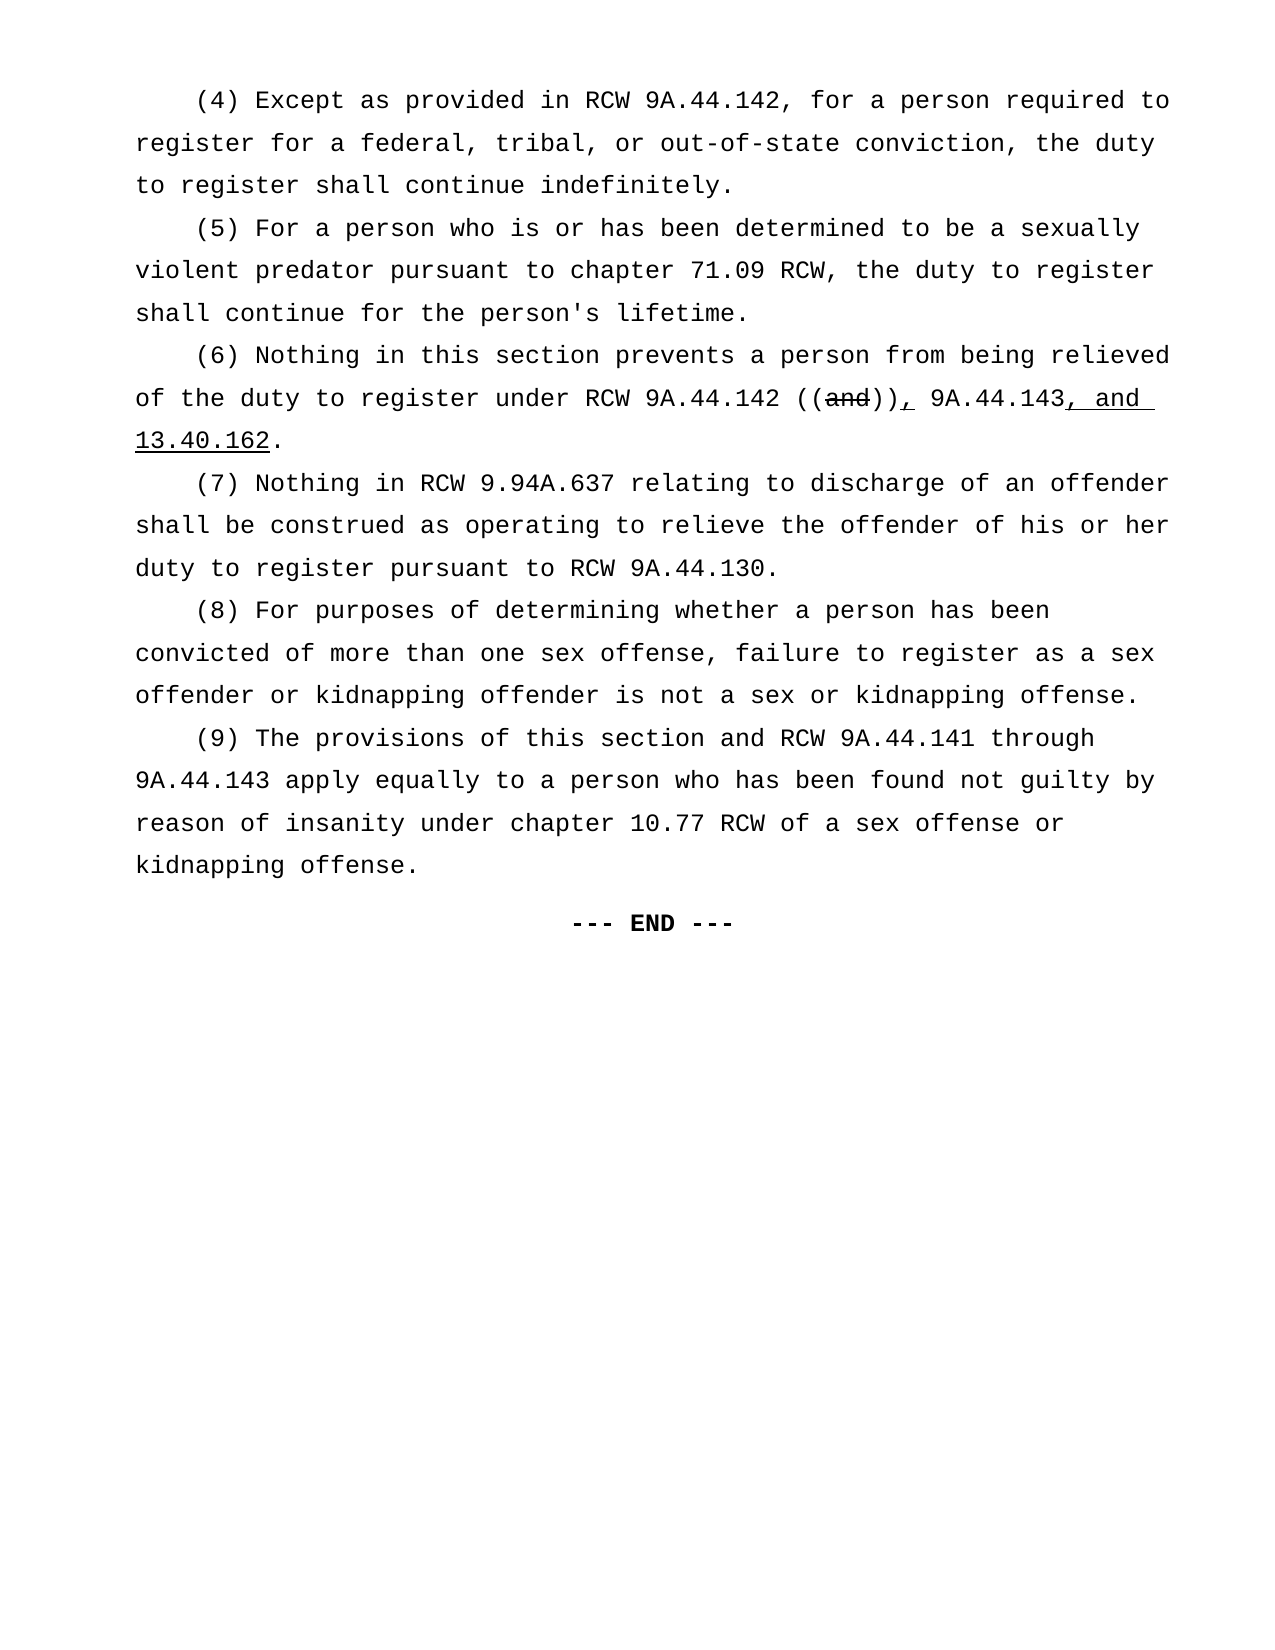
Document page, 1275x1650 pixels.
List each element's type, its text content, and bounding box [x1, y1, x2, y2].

text (9) The provisions of this section and RCW 9A.44.141 through 9A.44.143 apply equally to a person who has been found not guilty by reason of insanity under chapter 10.77 RCW of a sex offense or kidnapping offense. [135, 712, 1170, 882]
text (7) Nothing in RCW 9.94A.637 relating to discharge of an offender shall be construed as operating to relieve the offender of his or her duty to register pursuant to RCW 9A.44.130. [135, 457, 1170, 585]
text (6) Nothing in this section prevents a person from being relieved of the duty to register under RCW 9A.44.142 ((and)), 9A.44.143, and 13.40.162. [135, 330, 1170, 457]
text (4) Except as provided in RCW 9A.44.142, for a person required to register for a federal, tribal, or out-of-state conviction, the duty to register shall continue indefinitely. [135, 75, 1170, 202]
text --- END --- [135, 911, 1170, 939]
text (8) For purposes of determining whether a person has been convicted of more than one sex offense, failure to register as a sex offender or kidnapping offender is not a sex or kidnapping offense. [135, 585, 1170, 712]
text (5) For a person who is or has been determined to be a sexually violent predator pursuant to chapter 71.09 RCW, the duty to register shall continue for the person's lifetime. [135, 202, 1170, 330]
